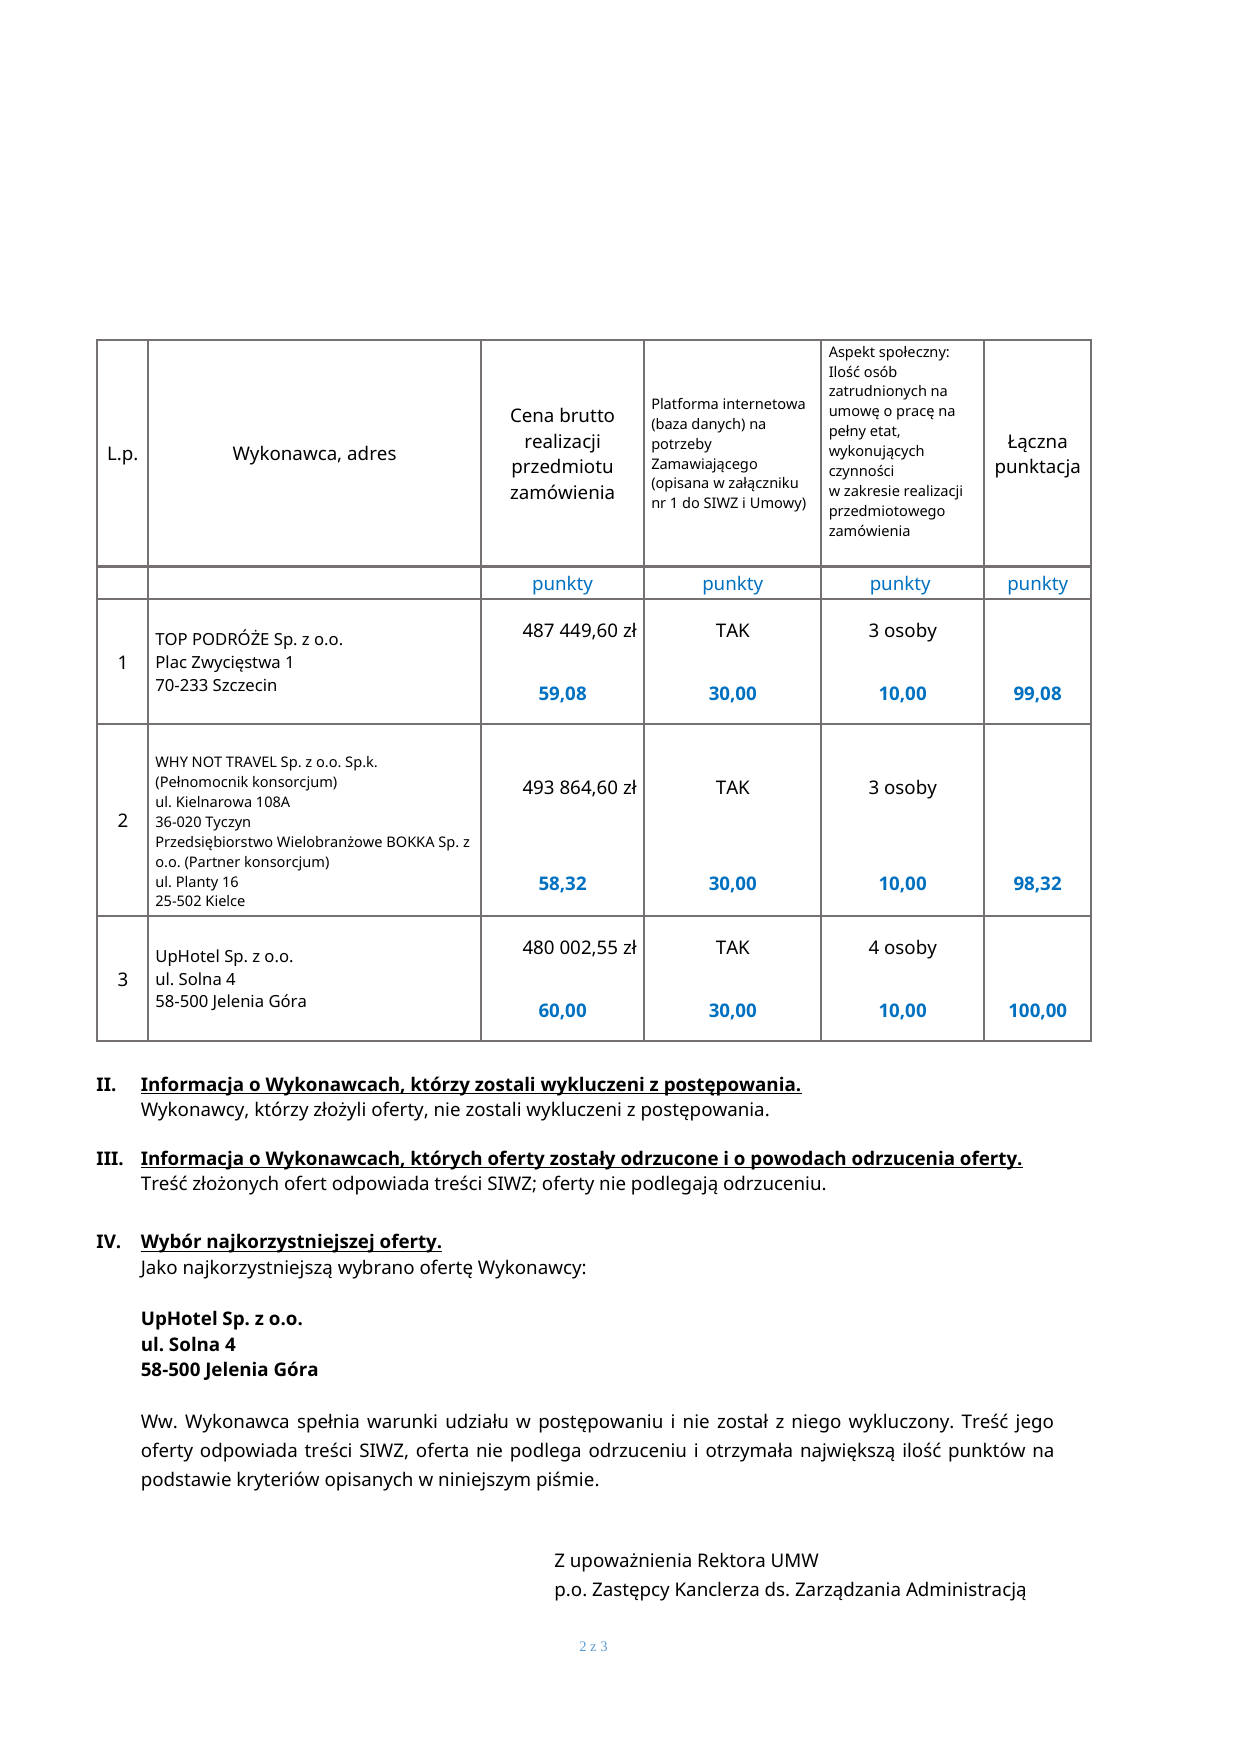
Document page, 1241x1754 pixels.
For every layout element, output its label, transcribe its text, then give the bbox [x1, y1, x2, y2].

table_cell [985, 917, 1090, 978]
text Treść złożonych ofert odpowiada treści SIWZ; oferty nie podlegają odrzuceniu. [141, 1170, 1100, 1196]
table_cell 30,00 [645, 848, 820, 915]
table_cell 487 449,60 zł [482, 600, 643, 661]
text Wykonawcy, którzy złożyli oferty, nie zostali wykluczeni z postępowania. [141, 1097, 1100, 1122]
list Wybór najkorzystniejszej oferty. [96, 1229, 1100, 1254]
table_header Platforma internetowa (baza danych) na potrzeby Zamawiającego (opisana w załączniku nr 1 do SIWZ i Umowy) [645, 341, 820, 565]
table_cell 4 osoby [822, 917, 983, 978]
table_cell [149, 568, 480, 598]
table_cell 493 864,60 zł [482, 725, 643, 848]
table_cell TAK [645, 725, 820, 848]
table_cell 10,00 [822, 661, 983, 723]
table_cell 58,32 [482, 848, 643, 915]
table_cell punkty [985, 568, 1090, 598]
table_cell [985, 725, 1090, 848]
table_cell UpHotel Sp. z o.o. ul. Solna 4 58-500 Jelenia Góra [149, 917, 480, 1040]
table_cell TOP PODRÓŻE Sp. z o.o. Plac Zwycięstwa 1 70-233 Szczecin [149, 600, 480, 723]
text ul. Solna 4 [141, 1331, 1100, 1356]
table_cell 99,08 [985, 661, 1090, 723]
list Informacja o Wykonawcach, których oferty zostały odrzucone i o powodach odrzucenia oferty. [96, 1145, 1100, 1170]
table_cell TAK [645, 917, 820, 978]
table_header L.p. [98, 341, 147, 565]
table_cell 30,00 [645, 661, 820, 723]
table_cell 3 osoby [822, 600, 983, 661]
table_cell 100,00 [985, 978, 1090, 1040]
table_cell 2 [98, 725, 147, 915]
text Ww. Wykonawca spełnia warunki udziału w postępowaniu i nie został z niego wykluczony. Treść jego oferty odpowiada treści SIWZ, oferta nie podlega odrzuceniu i otrzymała największą ilość punktów na podstawie kryteriów opisanych w niniejszym piśmie. [141, 1405, 1056, 1492]
table_header Wykonawca, adres [149, 341, 480, 565]
table_cell 480 002,55 zł [482, 917, 643, 978]
table_cell 3 osoby [822, 725, 983, 848]
table_cell 10,00 [822, 848, 983, 915]
list Informacja o Wykonawcach, którzy zostali wykluczeni z postępowania. [96, 1071, 1100, 1097]
table_cell TAK [645, 600, 820, 661]
text Jako najkorzystniejszą wybrano ofertę Wykonawcy: [141, 1254, 1100, 1280]
table_cell [985, 600, 1090, 661]
table_cell punkty [822, 568, 983, 598]
table_cell 60,00 [482, 978, 643, 1040]
table_cell punkty [645, 568, 820, 598]
text 58-500 Jelenia Góra [141, 1356, 1100, 1382]
table_cell WHY NOT TRAVEL Sp. z o.o. Sp.k. (Pełnomocnik konsorcjum) ul. Kielnarowa 108A 36-020 Tyczyn Przedsiębiorstwo Wielobranżowe BOKKA Sp. z o.o. (Partner konsorcjum) ul. Planty 16 25-502 Kielce [149, 725, 480, 915]
table_header Aspekt społeczny: Ilość osób zatrudnionych na umowę o pracę na pełny etat, wykonujących czynności w zakresie realizacji przedmiotowego zamówienia [822, 341, 983, 565]
table_cell 10,00 [822, 978, 983, 1040]
table_cell punkty [482, 568, 643, 598]
table_header Łączna punktacja [985, 341, 1090, 565]
table_header Cena brutto realizacji przedmiotu zamówienia [482, 341, 643, 565]
text Z upoważnienia Rektora UMW [554, 1544, 1056, 1573]
table_cell 1 [98, 600, 147, 723]
table_cell 3 [98, 917, 147, 1040]
table_cell 30,00 [645, 978, 820, 1040]
table_cell 98,32 [985, 848, 1090, 915]
text UpHotel Sp. z o.o. [141, 1305, 1100, 1331]
table_cell [98, 568, 147, 598]
table_cell 59,08 [482, 661, 643, 723]
text p.o. Zastępcy Kanclerza ds. Zarządzania Administracją [554, 1573, 1056, 1602]
